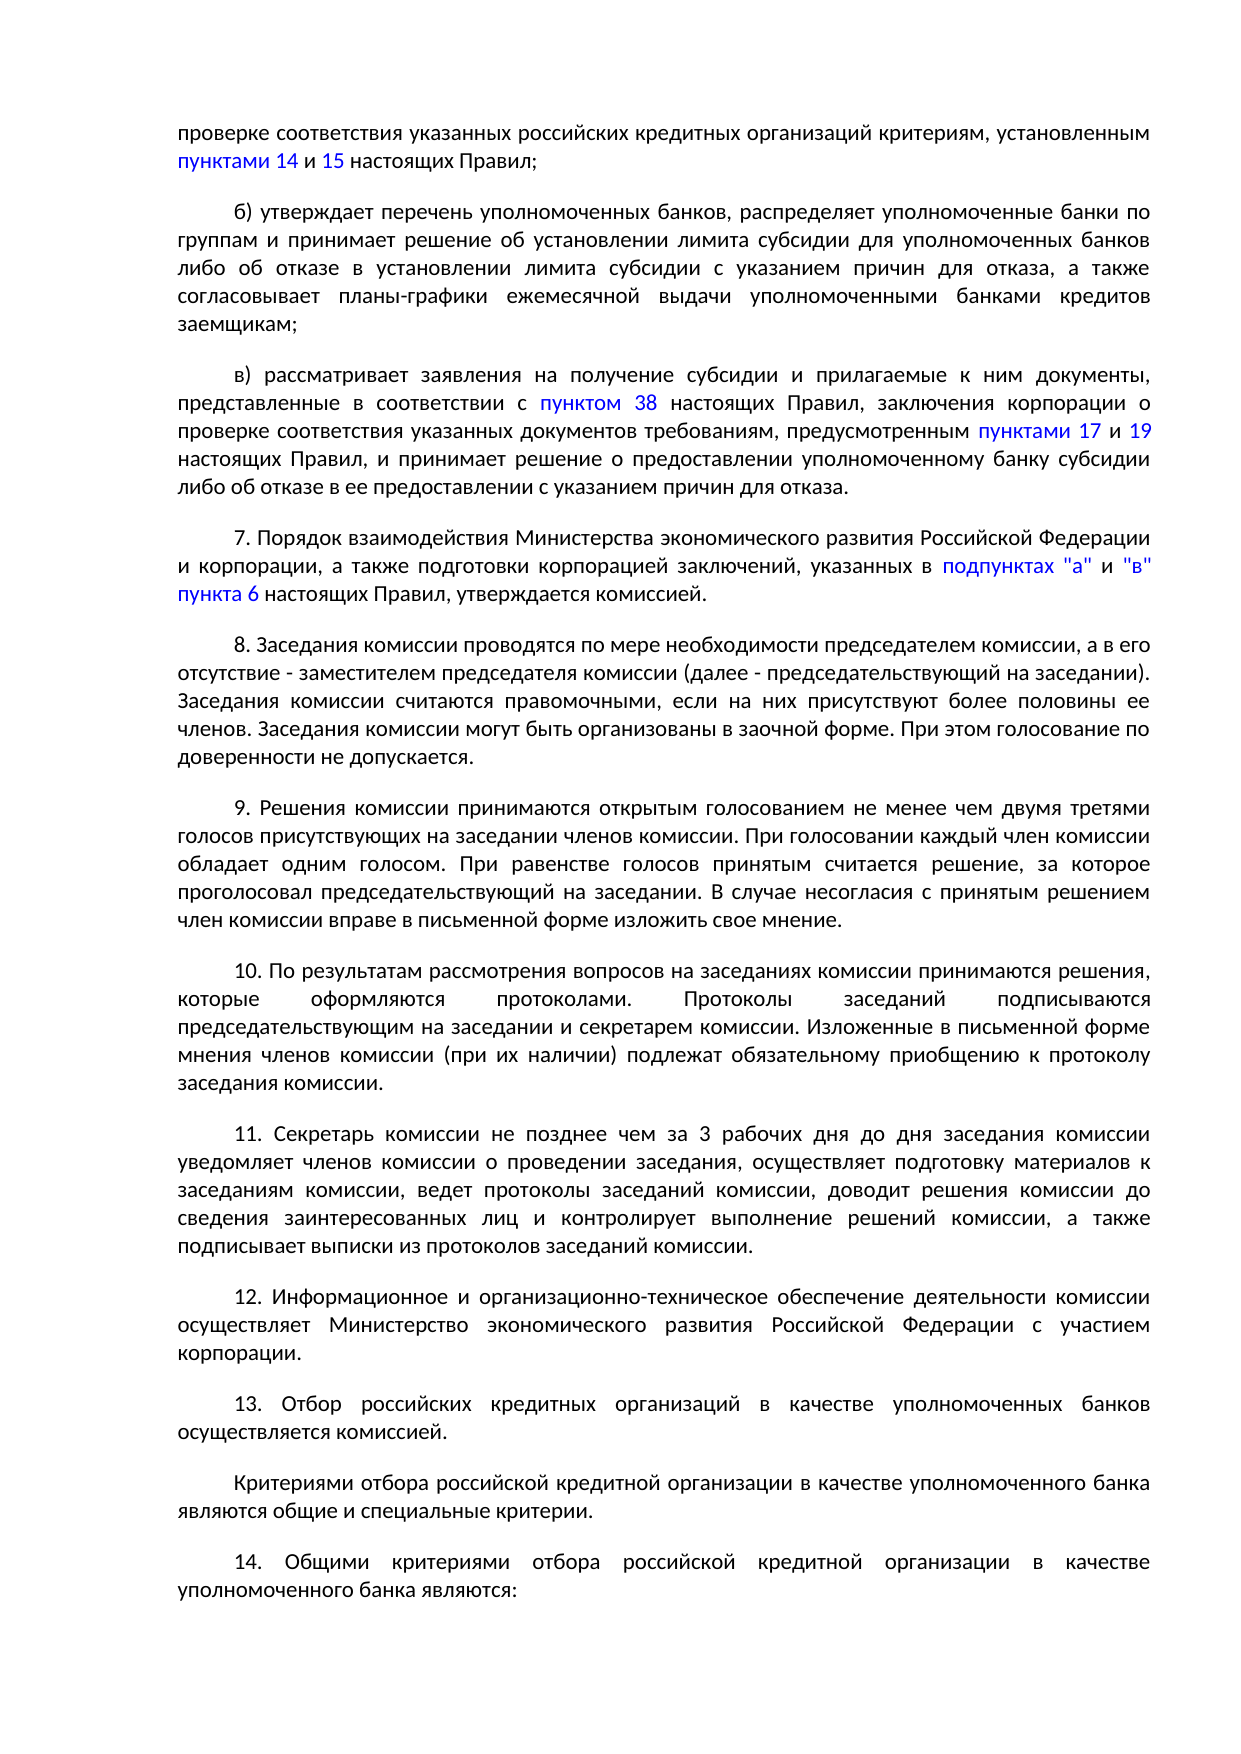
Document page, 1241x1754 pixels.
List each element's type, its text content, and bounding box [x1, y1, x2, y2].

text б) утверждает перечень уполномоченных банков, распределяет уполномоченные банки по группам и принимает решение об установлении лимита субсидии для уполномоченных банков либо об отказе в установлении лимита субсидии с указанием причин для отказа, а также согласовывает планы-графики ежемесячной выдачи уполномоченными банками кредитов заемщикам; [177, 197, 1152, 337]
text 14. Общими критериями отбора российской кредитной организации в качестве уполномоченного банка являются: [177, 1547, 1152, 1603]
text 9. Решения комиссии принимаются открытым голосованием не менее чем двумя третями голосов присутствующих на заседании членов комиссии. При голосовании каждый член комиссии обладает одним голосом. При равенстве голосов принятым считается решение, за которое проголосовал председательствующий на заседании. В случае несогласия с принятым решением член комиссии вправе в письменной форме изложить свое мнение. [177, 793, 1152, 933]
text 13. Отбор российских кредитных организаций в качестве уполномоченных банков осуществляется комиссией. [177, 1389, 1152, 1445]
text 12. Информационное и организационно-техническое обеспечение деятельности комиссии осуществляет Министерство экономического развития Российской Федерации с участием корпорации. [177, 1282, 1152, 1366]
text 8. Заседания комиссии проводятся по мере необходимости председателем комиссии, а в его отсутствие - заместителем председателя комиссии (далее - председательствующий на заседании). Заседания комиссии считаются правомочными, если на них присутствуют более половины ее членов. Заседания комиссии могут быть организованы в заочной форме. При этом голосование по доверенности не допускается. [177, 630, 1152, 770]
text 10. По результатам рассмотрения вопросов на заседаниях комиссии принимаются решения, которые оформляются протоколами. Протоколы заседаний подписываются председательствующим на заседании и секретарем комиссии. Изложенные в письменной форме мнения членов комиссии (при их наличии) подлежат обязательному приобщению к протоколу заседания комиссии. [177, 956, 1152, 1096]
text 11. Секретарь комиссии не позднее чем за 3 рабочих дня до дня заседания комиссии уведомляет членов комиссии о проведении заседания, осуществляет подготовку материалов к заседаниям комиссии, ведет протоколы заседаний комиссии, доводит решения комиссии до сведения заинтересованных лиц и контролирует выполнение решений комиссии, а также подписывает выписки из протоколов заседаний комиссии. [177, 1119, 1152, 1259]
text Критериями отбора российской кредитной организации в качестве уполномоченного банка являются общие и специальные критерии. [177, 1468, 1152, 1524]
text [177, 118, 1152, 174]
text в) рассматривает заявления на получение субсидии и прилагаемые к ним документы, представленные в соответствии с пунктом 38 настоящих Правил, заключения корпорации о проверке соответствия указанных документов требованиям, предусмотренным пунктами 17 и 19 настоящих Правил, и принимает решение о предоставлении уполномоченному банку субсидии либо об отказе в ее предоставлении с указанием причин для отказа. [177, 360, 1152, 500]
text 7. Порядок взаимодействия Министерства экономического развития Российской Федерации и корпорации, а также подготовки корпорацией заключений, указанных в подпунктах "а" и "в" пункта 6 настоящих Правил, утверждается комиссией. [177, 523, 1152, 607]
